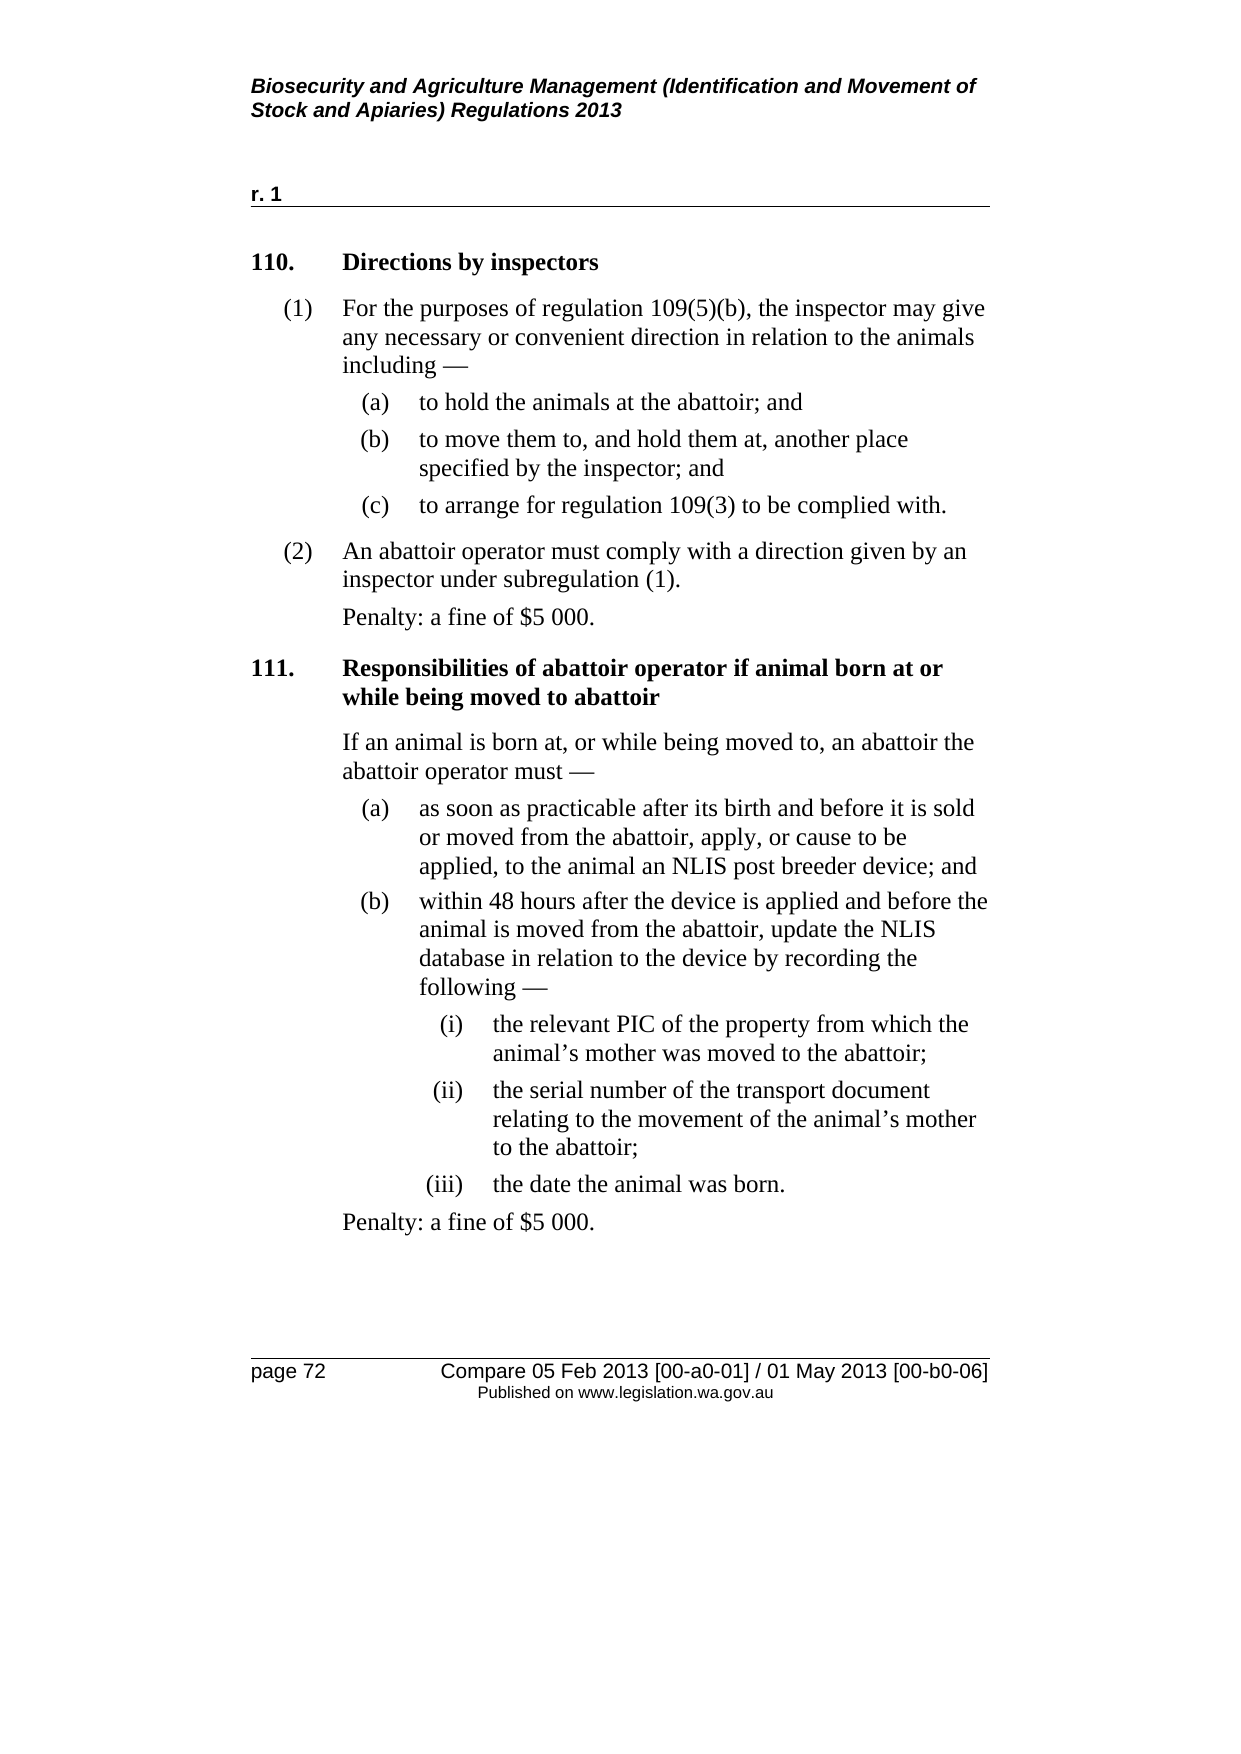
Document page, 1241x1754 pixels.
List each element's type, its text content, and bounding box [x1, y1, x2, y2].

text (a) as soon as practicable after its birth and before it is sold or moved from the abattoir, apply, or cause to be applied, to the animal an NLIS post breeder device; and [251, 793, 990, 879]
text (i) the relevant PIC of the property from which the animal’s mother was moved to the abattoir; [251, 1009, 990, 1067]
text (ii) the serial number of the transport document relating to the movement of the animal’s mother to the abattoir; [251, 1075, 990, 1161]
subtitle 111. Responsibilities of abattoir operator if animal born at or while being moved to abattoir [251, 653, 990, 711]
text (b) within 48 hours after the device is applied and before the animal is moved from the abattoir, update the NLIS database in relation to the device by recording the following — [251, 886, 990, 1001]
text (a) to hold the animals at the abattoir; and [251, 387, 990, 416]
text (iii) the date the animal was born. [251, 1169, 990, 1198]
text Penalty: a fine of $5 000. [251, 602, 990, 630]
text (2) An abattoir operator must comply with a direction given by an inspector under subregulation (1). [251, 536, 990, 593]
text (1) For the purposes of regulation 109(5)(b), the inspector may give any necessary or convenient direction in relation to the animals including — [251, 293, 990, 379]
text If an animal is born at, or while being moved to, an abattoir the abattoir operator must — [251, 727, 990, 785]
text Penalty: a fine of $5 000. [251, 1207, 990, 1235]
subtitle 110. Directions by inspectors [251, 247, 990, 276]
text (b) to move them to, and hold them at, another place specified by the inspector; and [251, 424, 990, 482]
text (c) to arrange for regulation 109(3) to be complied with. [251, 490, 990, 519]
